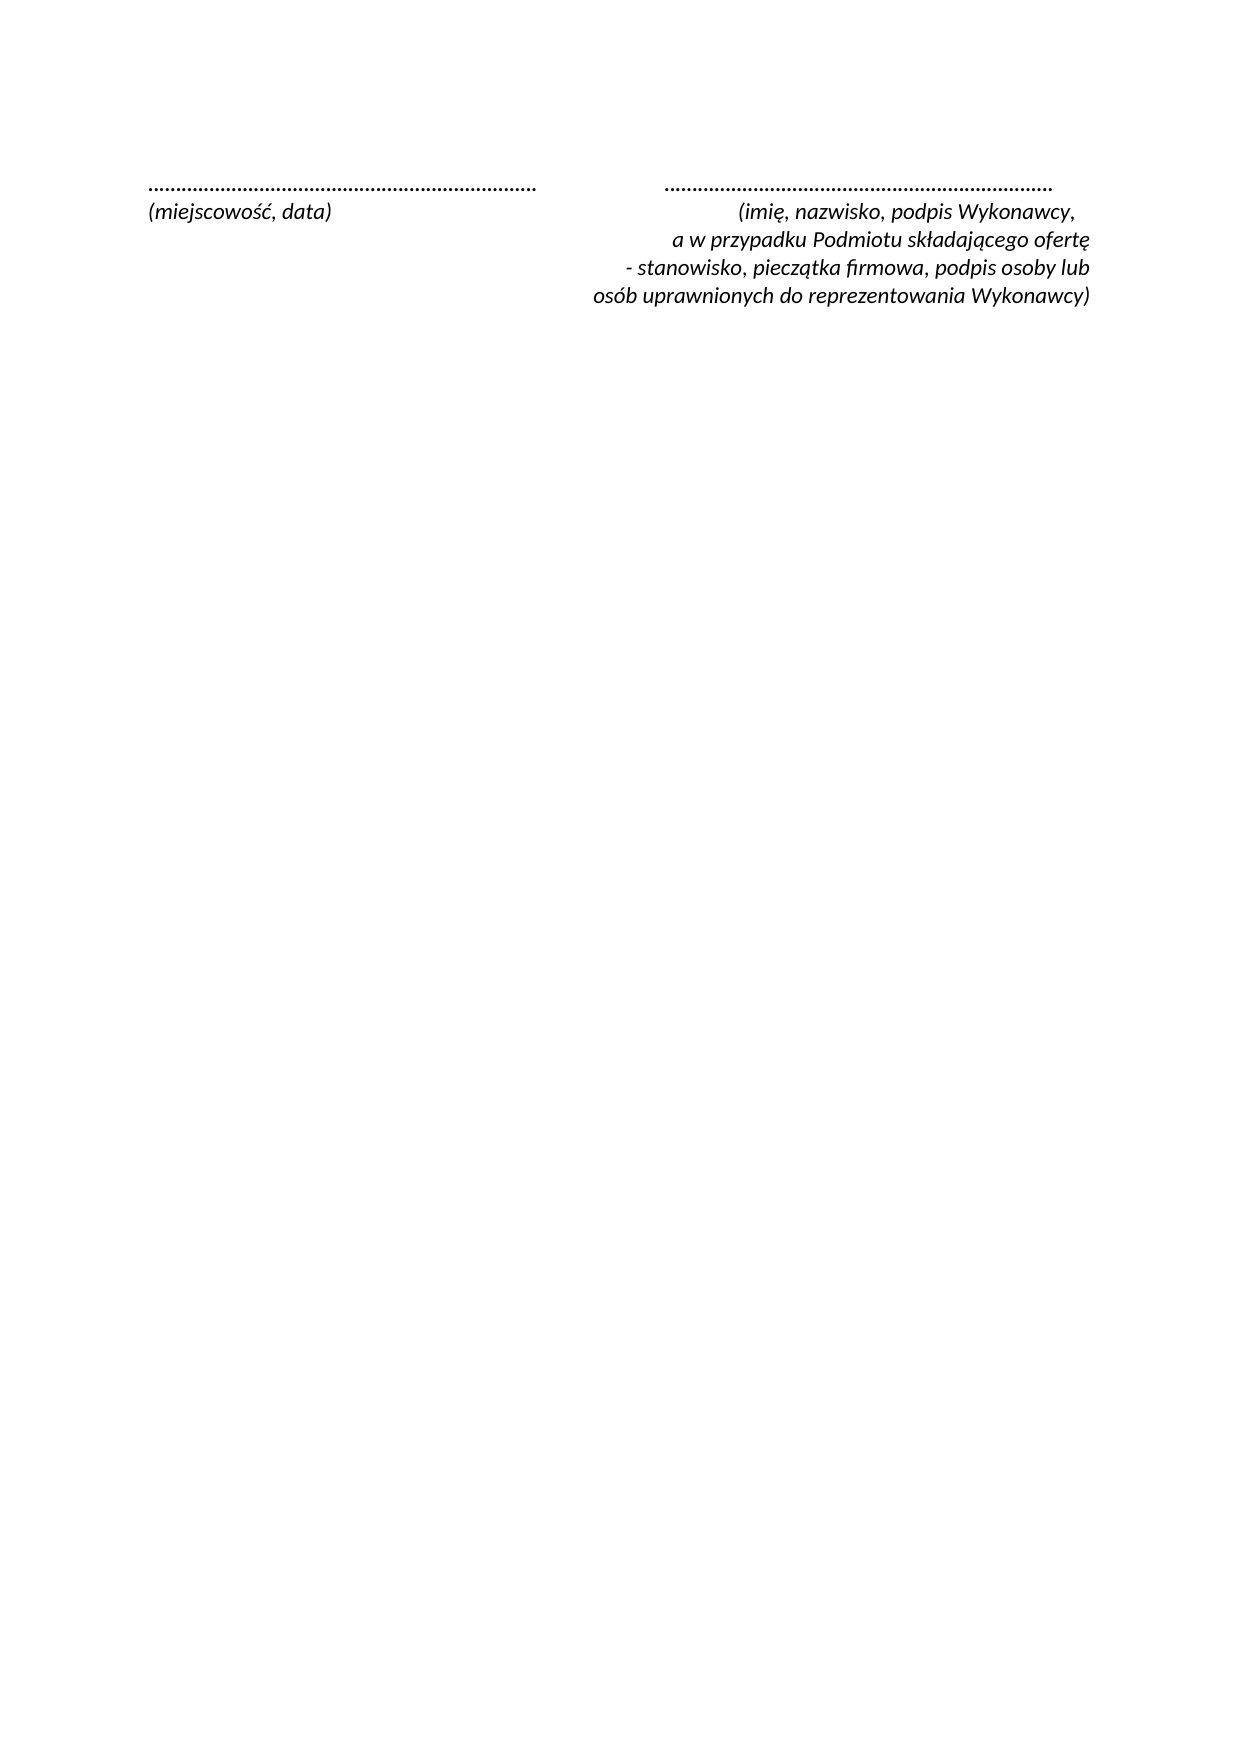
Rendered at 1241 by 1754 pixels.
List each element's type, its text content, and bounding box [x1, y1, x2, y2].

text (miejscowość, data) (imię, nazwisko, podpis Wykonawcy, [148, 197, 1093, 225]
text a w przypadku Podmiotu składającego ofertę - stanowisko, pieczątka firmowa, podpis osoby lub osób uprawnionych do reprezentowania Wykonawcy) [590, 225, 1093, 309]
text ...................................................................... ...................................................................... [148, 172, 1093, 197]
